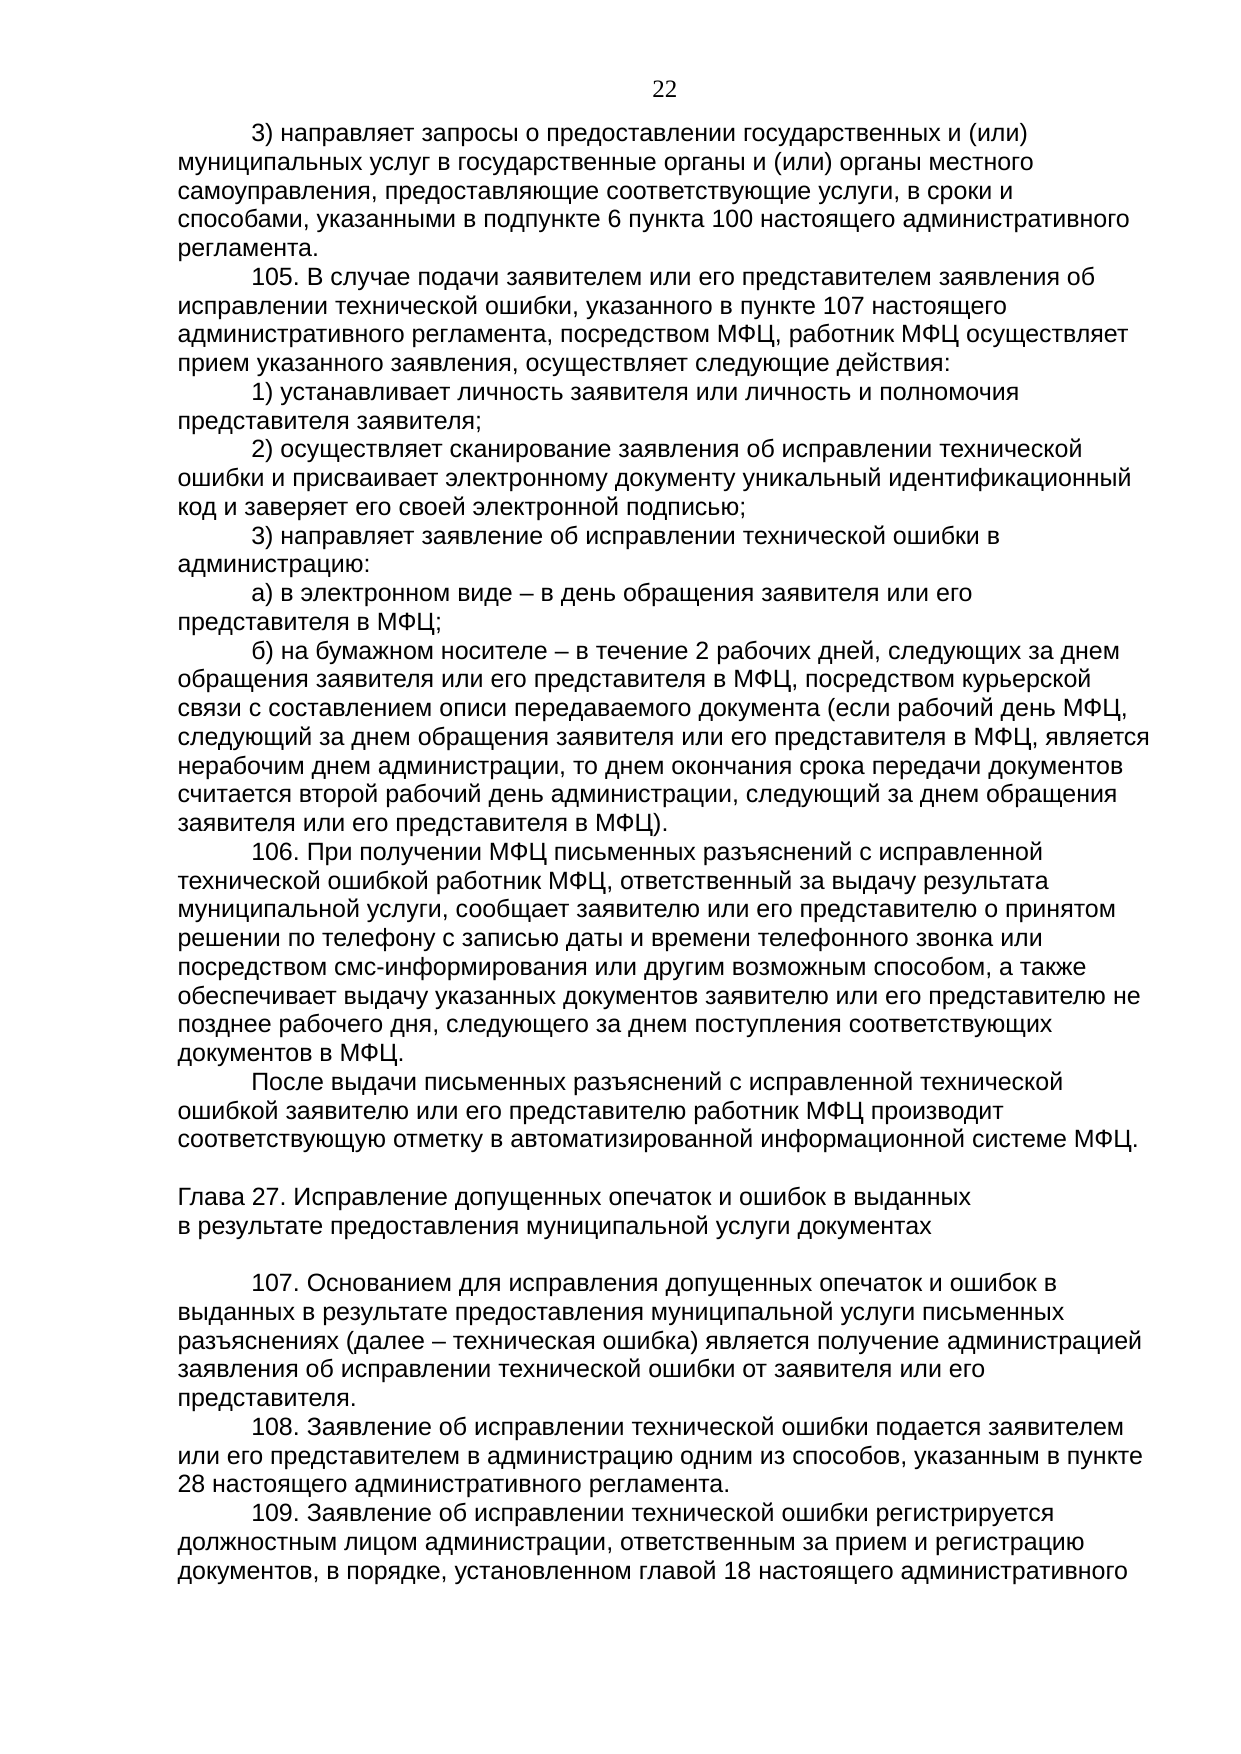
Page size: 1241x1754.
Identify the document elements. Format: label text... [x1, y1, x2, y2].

text 3) направляет запросы о предоставлении государственных и (или) муниципальных услуг в государственные органы и (или) органы местного самоуправления, предоставляющие соответствующие услуги, в сроки и способами, указанными в подпункте 6 пункта 100 настоящего административного регламента. [177, 118, 1152, 262]
text 1) устанавливает личность заявителя или личность и полномочия представителя заявителя; [177, 377, 1152, 434]
text 3) направляет заявление об исправлении технической ошибки в администрацию: [177, 521, 1152, 578]
text б) на бумажном носителе – в течение 2 рабочих дней, следующих за днем обращения заявителя или его представителя в МФЦ, посредством курьерской связи с составлением описи передаваемого документа (если рабочий день МФЦ, следующий за днем обращения заявителя или его представителя в МФЦ, является нерабочим днем администрации, то днем окончания срока передачи документов считается второй рабочий день администрации, следующий за днем обращения заявителя или его представителя в МФЦ). [177, 636, 1152, 837]
text Глава 27. Исправление допущенных опечаток и ошибок в выданных в результате предоставления муниципальной услуги документах [177, 1182, 1152, 1239]
text После выдачи письменных разъяснений с исправленной технической ошибкой заявителю или его представителю работник МФЦ производит соответствующую отметку в автоматизированной информационной системе МФЦ. [177, 1067, 1152, 1153]
text 105. В случае подачи заявителем или его представителем заявления об исправлении технической ошибки, указанного в пункте 107 настоящего административного регламента, посредством МФЦ, работник МФЦ осуществляет прием указанного заявления, осуществляет следующие действия: [177, 262, 1152, 377]
text 108. Заявление об исправлении технической ошибки подается заявителем или его представителем в администрацию одним из способов, указанным в пункте 28 настоящего административного регламента. [177, 1412, 1152, 1498]
text а) в электронном виде – в день обращения заявителя или его представителя в МФЦ; [177, 578, 1152, 636]
text 2) осуществляет сканирование заявления об исправлении технической ошибки и присваивает электронному документу уникальный идентификационный код и заверяет его своей электронной подписью; [177, 434, 1152, 521]
text 107. Основанием для исправления допущенных опечаток и ошибок в выданных в результате предоставления муниципальной услуги письменных разъяснениях (далее – техническая ошибка) является получение администрацией заявления об исправлении технической ошибки от заявителя или его представителя. [177, 1268, 1152, 1412]
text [177, 1498, 1152, 1584]
text 106. При получении МФЦ письменных разъяснений с исправленной технической ошибкой работник МФЦ, ответственный за выдачу результата муниципальной услуги, сообщает заявителю или его представителю о принятом решении по телефону с записью даты и времени телефонного звонка или посредством смс-информирования или другим возможным способом, а также обеспечивает выдачу указанных документов заявителю или его представителю не позднее рабочего дня, следующего за днем поступления соответствующих документов в МФЦ. [177, 837, 1152, 1067]
